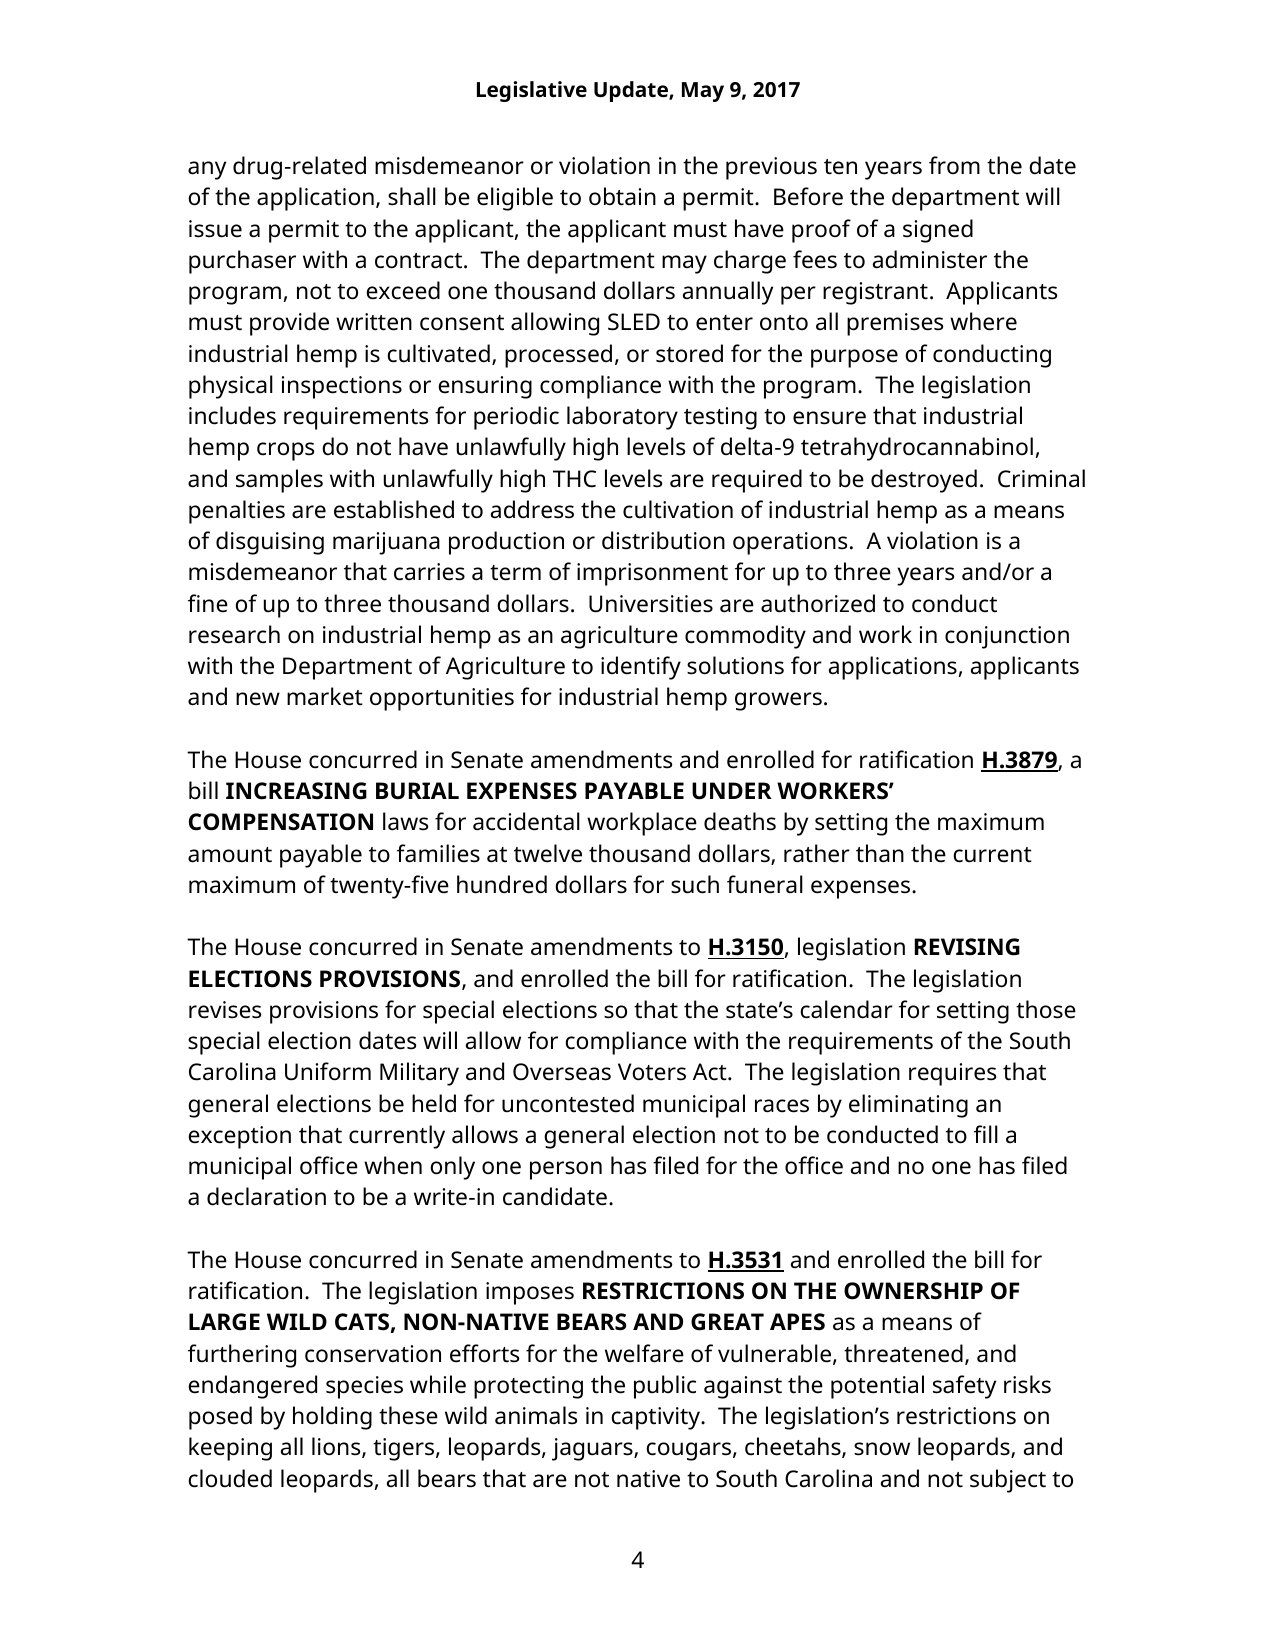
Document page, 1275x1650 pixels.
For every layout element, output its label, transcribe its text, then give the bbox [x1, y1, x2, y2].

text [187, 1244, 1087, 1494]
text The House concurred in Senate amendments and enrolled for ratification H.3879, a bill INCREASING BURIAL EXPENSES PAYABLE UNDER WORKERS’ COMPENSATION laws for accidental workplace deaths by setting the maximum amount payable to families at twelve thousand dollars, rather than the current maximum of twenty-five hundred dollars for such funeral expenses. [187, 744, 1087, 900]
text The House concurred in Senate amendments to H.3150, legislation REVISING ELECTIONS PROVISIONS, and enrolled the bill for ratification. The legislation revises provisions for special elections so that the state’s calendar for setting those special election dates will allow for compliance with the requirements of the South Carolina Uniform Military and Overseas Voters Act. The legislation requires that general elections be held for uncontested municipal races by eliminating an exception that currently allows a general election not to be conducted to fill a municipal office when only one person has filed for the office and no one has filed a declaration to be a write-in candidate. [187, 931, 1087, 1212]
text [187, 150, 1087, 712]
